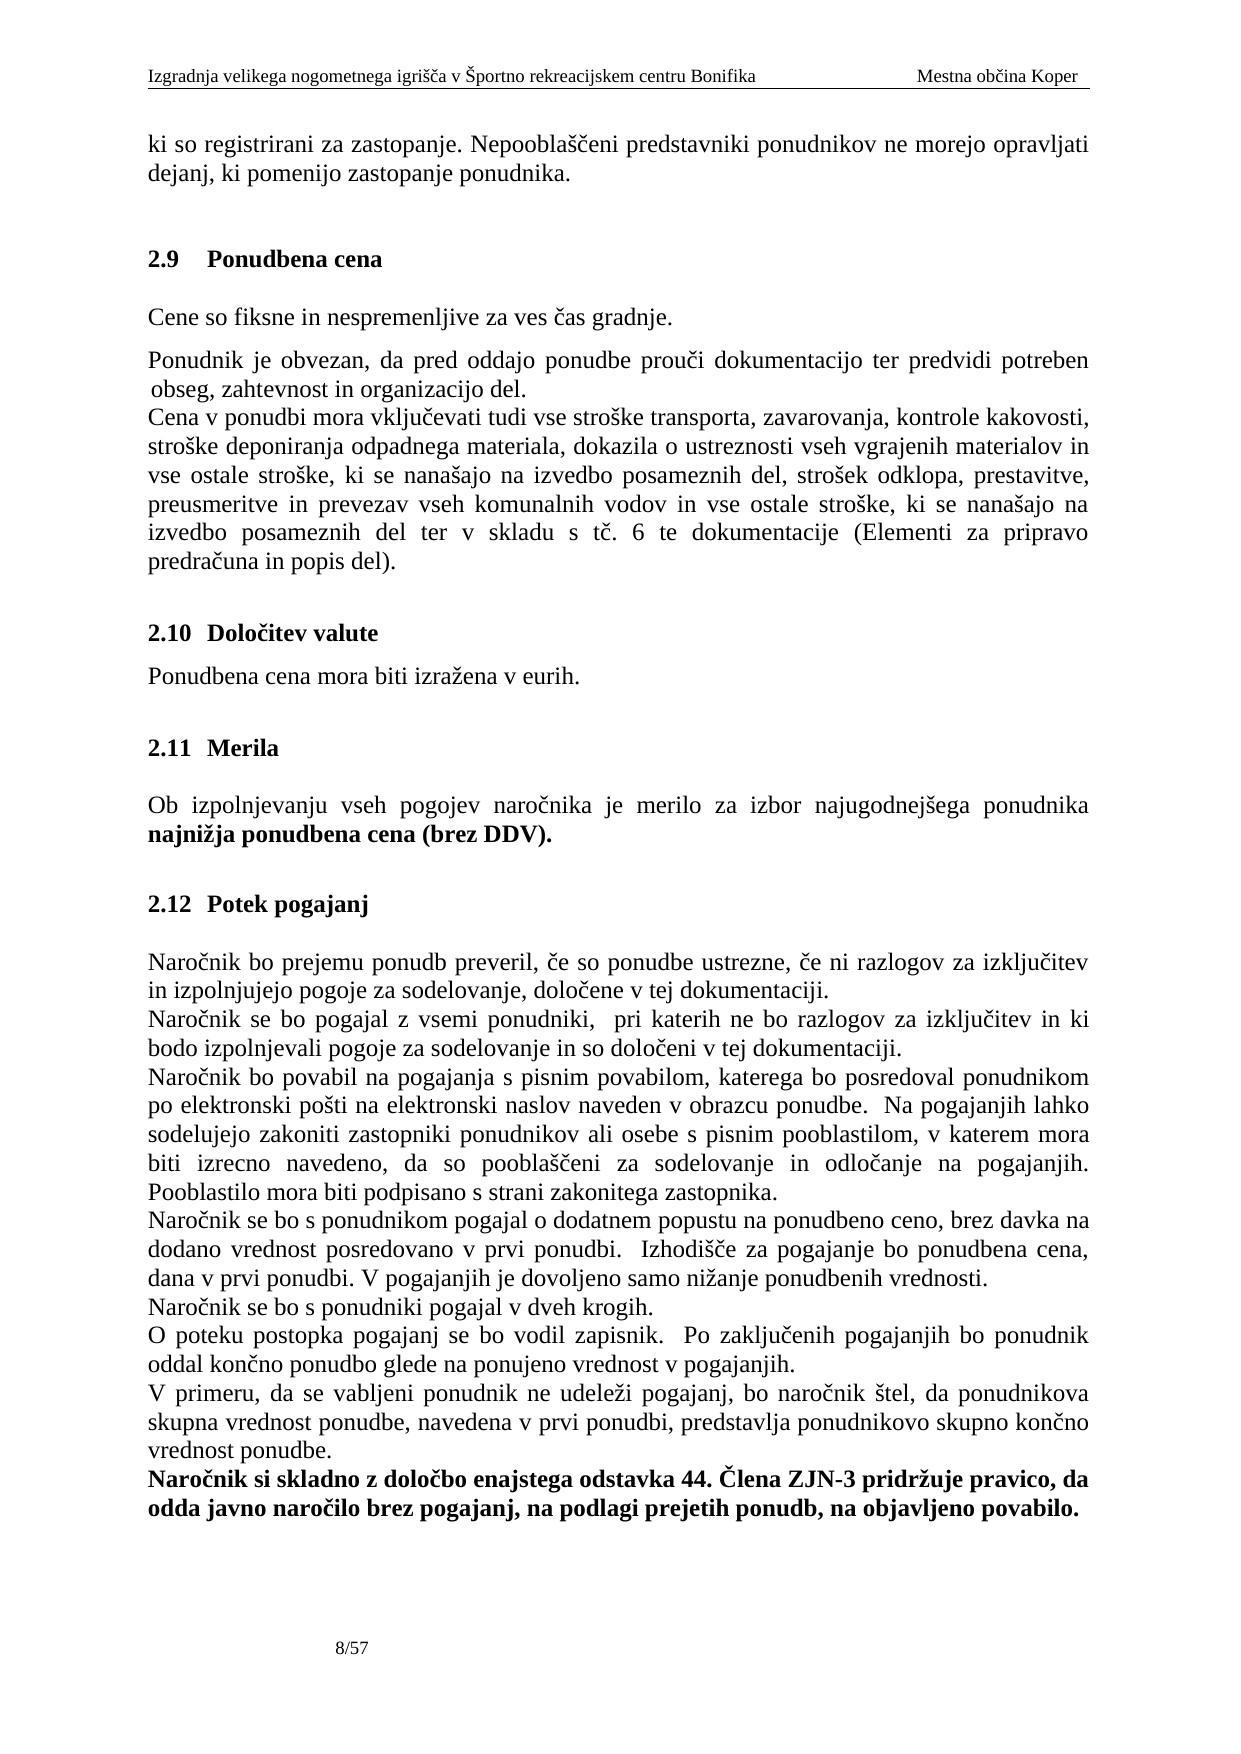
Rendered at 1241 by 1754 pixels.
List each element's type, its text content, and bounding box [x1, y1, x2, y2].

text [148, 129, 1090, 187]
subtitle Merila [148, 733, 1090, 762]
subtitle Potek pogajanj [148, 889, 1090, 918]
text Cene so fiksne in nespremenljive za ves čas gradnje. [148, 302, 1090, 331]
text Naročnik se bo s ponudniki pogajal v dveh krogih. [148, 1292, 1090, 1321]
text Ponudnik je obvezan, da pred oddajo ponudbe prouči dokumentacijo ter predvidi potreben obseg, zahtevnost in organizacijo del. [148, 345, 1090, 402]
text V primeru, da se vabljeni ponudnik ne udeleži pogajanj, bo naročnik štel, da ponudnikova skupna vrednost ponudbe, navedena v prvi ponudbi, predstavlja ponudnikovo skupno končno vrednost ponudbe. [148, 1378, 1090, 1464]
text Naročnik se bo pogajal z vsemi ponudniki, pri katerih ne bo razlogov za izključitev in ki bodo izpolnjevali pogoje za sodelovanje in so določeni v tej dokumentaciji. [148, 1004, 1090, 1062]
text Naročnik se bo s ponudnikom pogajal o dodatnem popustu na ponudbeno ceno, brez davka na dodano vrednost posredovano v prvi ponudbi. Izhodišče za pogajanje bo ponudbena cena, dana v prvi ponudbi. V pogajanjih je dovoljeno samo nižanje ponudbenih vrednosti. [148, 1206, 1090, 1292]
text Cena v ponudbi mora vključevati tudi vse stroške transporta, zavarovanja, kontrole kakovosti, stroške deponiranja odpadnega materiala, dokazila o ustreznosti vseh vgrajenih materialov in vse ostale stroške, ki se nanašajo na izvedbo posameznih del, strošek odklopa, prestavitve, preusmeritve in prevezav vseh komunalnih vodov in vse ostale stroške, ki se nanašajo na izvedbo posameznih del ter v skladu s tč. 6 te dokumentacije (Elementi za pripravo predračuna in popis del). [148, 402, 1090, 575]
text O poteku postopka pogajanj se bo vodil zapisnik. Po zaključenih pogajanjih bo ponudnik oddal končno ponudbo glede na ponujeno vrednost v pogajanjih. [148, 1321, 1090, 1378]
subtitle Ponudbena cena [148, 244, 1090, 273]
text Naročnik bo povabil na pogajanja s pisnim povabilom, katerega bo posredoval ponudnikom po elektronski pošti na elektronski naslov naveden v obrazcu ponudbe. Na pogajanjih lahko sodelujejo zakoniti zastopniki ponudnikov ali osebe s pisnim pooblastilom, v katerem mora biti izrecno navedeno, da so pooblaščeni za sodelovanje in odločanje na pogajanjih. Pooblastilo mora biti podpisano s strani zakonitega zastopnika. [148, 1062, 1090, 1206]
text Naročnik bo prejemu ponudb preveril, če so ponudbe ustrezne, če ni razlogov za izključitev in izpolnjujejo pogoje za sodelovanje, določene v tej dokumentaciji. [148, 947, 1090, 1004]
text Naročnik si skladno z določbo enajstega odstavka 44. Člena ZJN-3 pridržuje pravico, da odda javno naročilo brez pogajanj, na podlagi prejetih ponudb, na objavljeno povabilo. [148, 1464, 1090, 1522]
text Ob izpolnjevanju vseh pogojev naročnika je merilo za izbor najugodnejšega ponudnika najnižja ponudbena cena (brez DDV). [148, 791, 1090, 848]
text Ponudbena cena mora biti izražena v eurih. [148, 661, 1090, 690]
subtitle Določitev valute [148, 618, 1090, 647]
